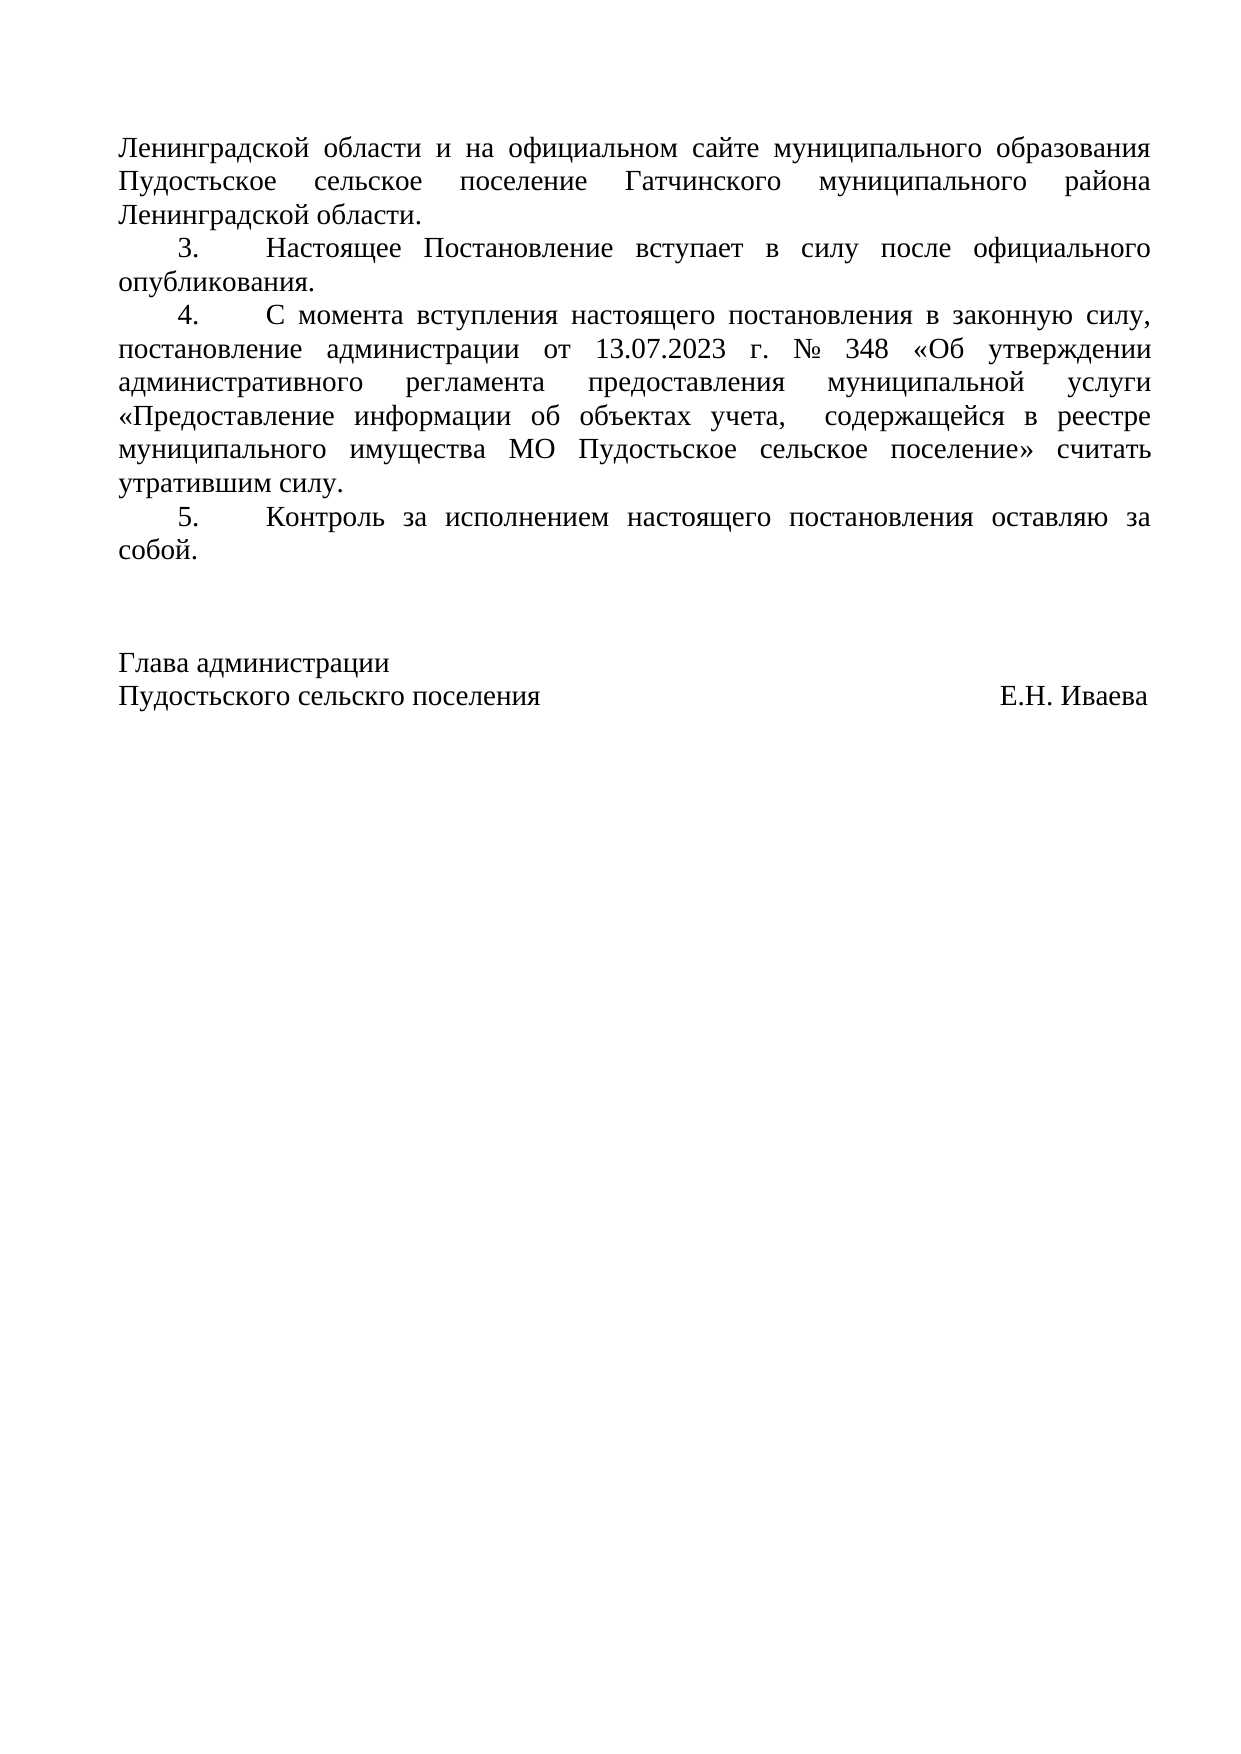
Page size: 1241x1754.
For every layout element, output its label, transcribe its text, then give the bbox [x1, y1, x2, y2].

text Пудостьского сельскго поселения Е.Н. Иваева [118, 678, 1152, 712]
list Контроль за исполнением настоящего постановления оставляю за собой. [118, 499, 1152, 566]
list Настоящее Постановление вступает в силу после официального опубликования. [118, 230, 1152, 297]
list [118, 130, 1152, 230]
text Глава администрации [118, 645, 1152, 678]
list С момента вступления настоящего постановления в законную силу, постановление администрации от 13.07.2023 г. № 348 «Об утверждении административного регламента предоставления муниципальной услуги «Предоставление информации об объектах учета, содержащейся в реестре муниципального имущества МО Пудостьское сельское поселение» считать утратившим силу. [118, 297, 1152, 499]
